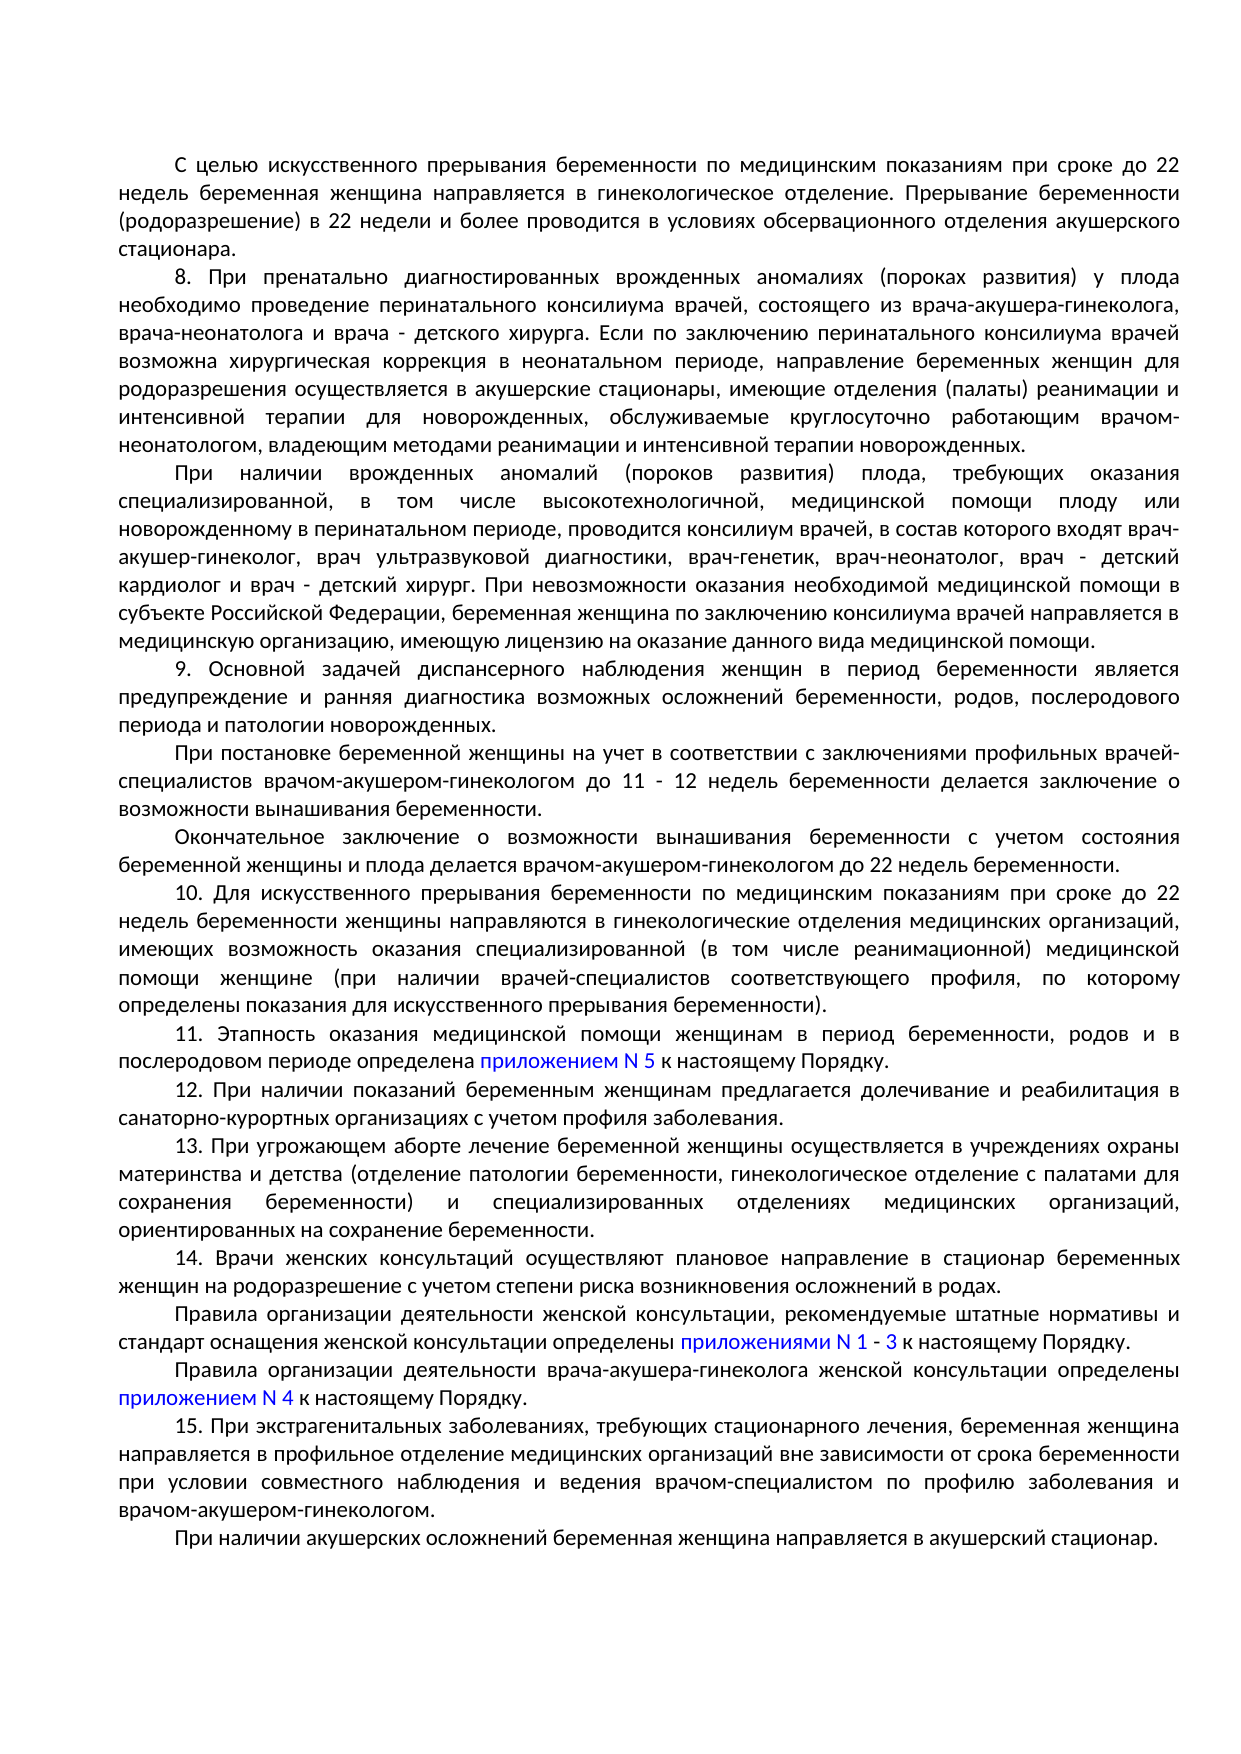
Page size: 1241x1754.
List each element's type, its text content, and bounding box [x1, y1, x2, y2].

text 14. Врачи женских консультаций осуществляют плановое направление в стационар беременных женщин на родоразрешение с учетом степени риска возникновения осложнений в родах. [118, 1243, 1181, 1299]
text Правила организации деятельности женской консультации, рекомендуемые штатные нормативы и стандарт оснащения женской консультации определены приложениями N 1 - 3 к настоящему Порядку. [118, 1299, 1181, 1355]
text 13. При угрожающем аборте лечение беременной женщины осуществляется в учреждениях охраны материнства и детства (отделение патологии беременности, гинекологическое отделение с палатами для сохранения беременности) и специализированных отделениях медицинских организаций, ориентированных на сохранение беременности. [118, 1131, 1181, 1243]
text При постановке беременной женщины на учет в соответствии с заключениями профильных врачей-специалистов врачом-акушером-гинекологом до 11 - 12 недель беременности делается заключение о возможности вынашивания беременности. [118, 738, 1181, 822]
text 12. При наличии показаний беременным женщинам предлагается долечивание и реабилитация в санаторно-курортных организациях с учетом профиля заболевания. [118, 1075, 1181, 1131]
text 9. Основной задачей диспансерного наблюдения женщин в период беременности является предупреждение и ранняя диагностика возможных осложнений беременности, родов, послеродового периода и патологии новорожденных. [118, 654, 1181, 738]
text 8. При пренатально диагностированных врожденных аномалиях (пороках развития) у плода необходимо проведение перинатального консилиума врачей, состоящего из врача-акушера-гинеколога, врача-неонатолога и врача - детского хирурга. Если по заключению перинатального консилиума врачей возможна хирургическая коррекция в неонатальном периоде, направление беременных женщин для родоразрешения осуществляется в акушерские стационары, имеющие отделения (палаты) реанимации и интенсивной терапии для новорожденных, обслуживаемые круглосуточно работающим врачом-неонатологом, владеющим методами реанимации и интенсивной терапии новорожденных. [118, 262, 1181, 458]
text С целью искусственного прерывания беременности по медицинским показаниям при сроке до 22 недель беременная женщина направляется в гинекологическое отделение. Прерывание беременности (родоразрешение) в 22 недели и более проводится в условиях обсервационного отделения акушерского стационара. [118, 150, 1181, 262]
text 11. Этапность оказания медицинской помощи женщинам в период беременности, родов и в послеродовом периоде определена приложением N 5 к настоящему Порядку. [118, 1019, 1181, 1075]
text При наличии врожденных аномалий (пороков развития) плода, требующих оказания специализированной, в том числе высокотехнологичной, медицинской помощи плоду или новорожденному в перинатальном периоде, проводится консилиум врачей, в состав которого входят врач-акушер-гинеколог, врач ультразвуковой диагностики, врач-генетик, врач-неонатолог, врач - детский кардиолог и врач - детский хирург. При невозможности оказания необходимой медицинской помощи в субъекте Российской Федерации, беременная женщина по заключению консилиума врачей направляется в медицинскую организацию, имеющую лицензию на оказание данного вида медицинской помощи. [118, 458, 1181, 654]
text Окончательное заключение о возможности вынашивания беременности с учетом состояния беременной женщины и плода делается врачом-акушером-гинекологом до 22 недель беременности. [118, 822, 1181, 878]
text 10. Для искусственного прерывания беременности по медицинским показаниям при сроке до 22 недель беременности женщины направляются в гинекологические отделения медицинских организаций, имеющих возможность оказания специализированной (в том числе реанимационной) медицинской помощи женщине (при наличии врачей-специалистов соответствующего профиля, по которому определены показания для искусственного прерывания беременности). [118, 878, 1181, 1019]
text Правила организации деятельности врача-акушера-гинеколога женской консультации определены приложением N 4 к настоящему Порядку. [118, 1355, 1181, 1411]
text При наличии акушерских осложнений беременная женщина направляется в акушерский стационар. [118, 1523, 1181, 1551]
text 15. При экстрагенитальных заболеваниях, требующих стационарного лечения, беременная женщина направляется в профильное отделение медицинских организаций вне зависимости от срока беременности при условии совместного наблюдения и ведения врачом-специалистом по профилю заболевания и врачом-акушером-гинекологом. [118, 1411, 1181, 1523]
